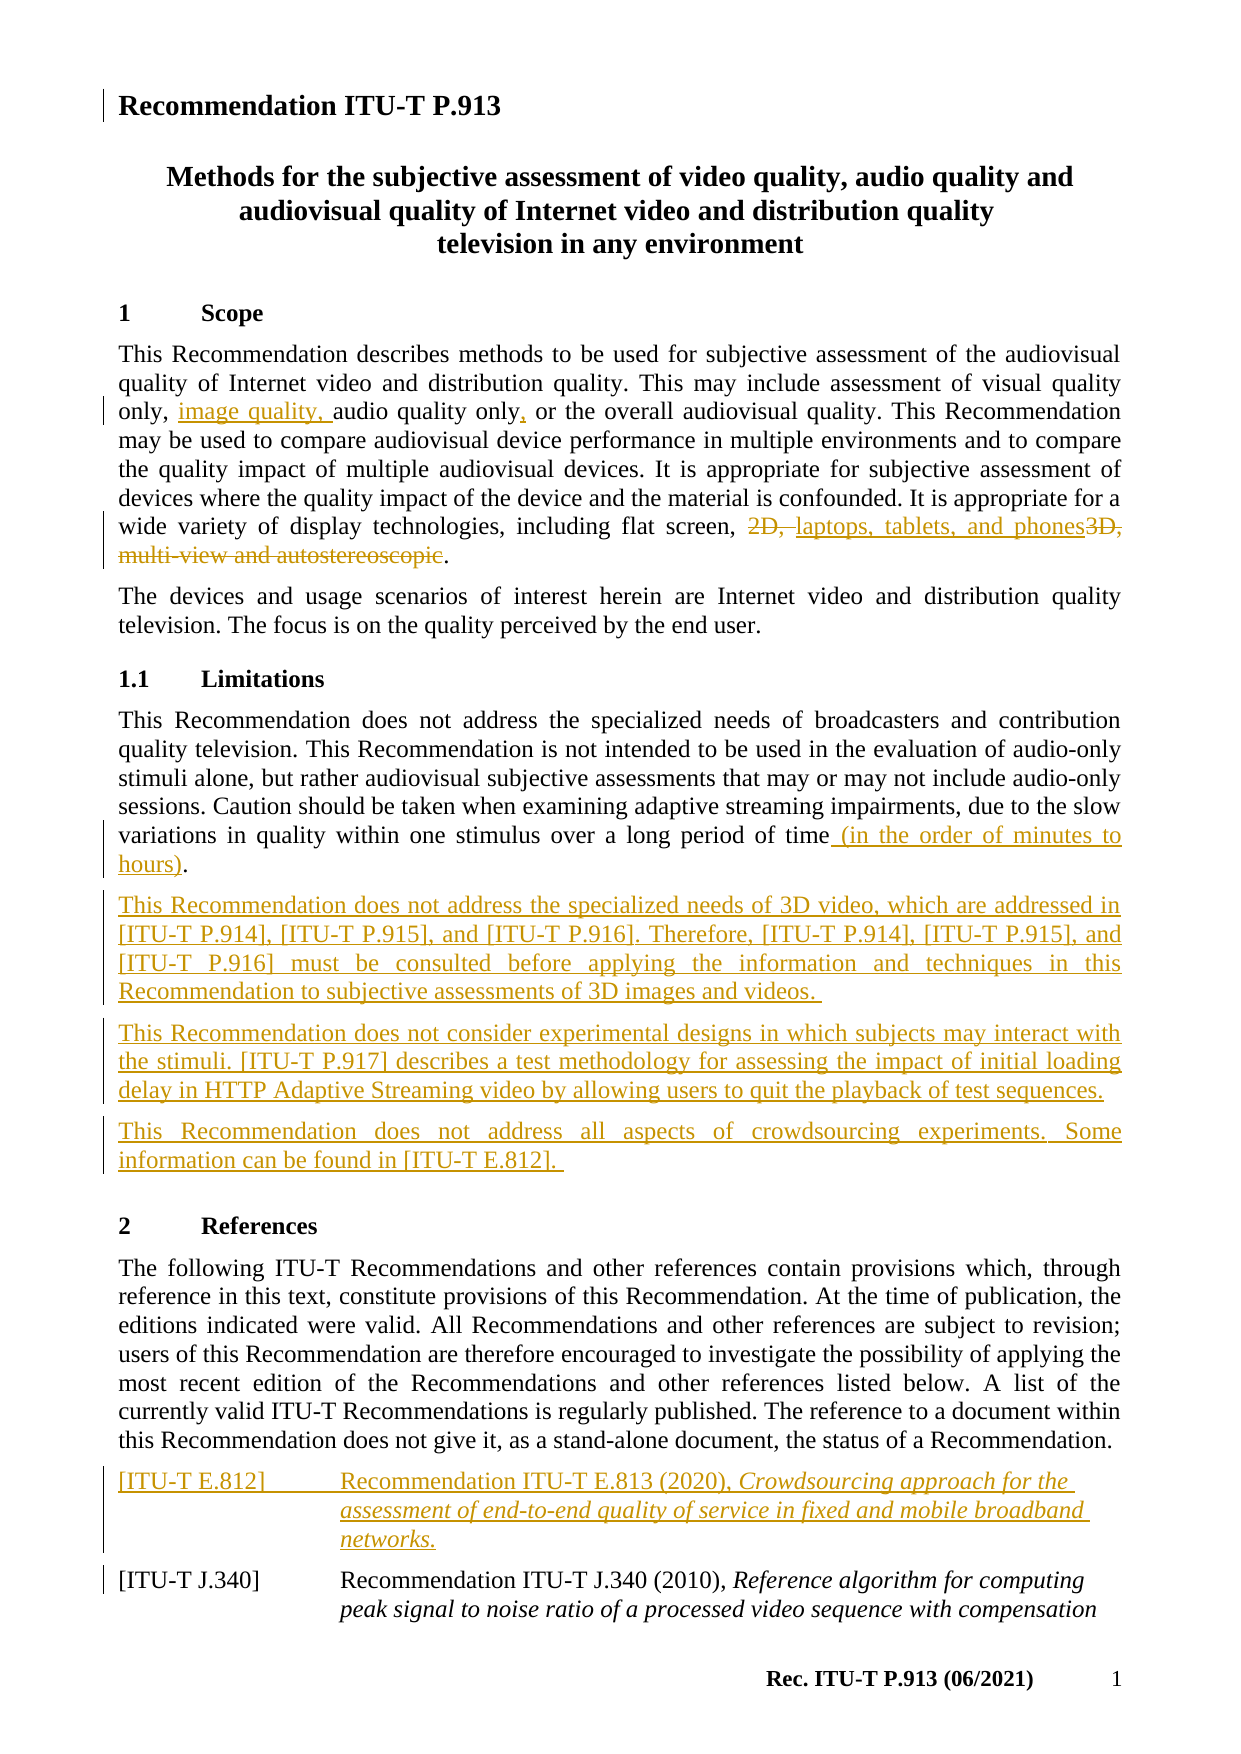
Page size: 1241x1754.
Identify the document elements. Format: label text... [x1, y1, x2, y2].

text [118, 1565, 1122, 1623]
title Methods for the subjective assessment of video quality, audio quality and audiovisual quality of Internet video and distribution quality television in any environment [118, 159, 1122, 260]
text The following ITU-T Recommendations and other references contain provisions which, through reference in this text, constitute provisions of this Recommendation. At the time of publication, the editions indicated were valid. All Recommendations and other references are subject to revision; users of this Recommendation are therefore encouraged to investigate the possibility of applying the most recent edition of the Recommendations and other references listed below. A list of the currently valid ITU-T Recommendations is regularly published. The reference to a document within this Recommendation does not give it, as a stand-alone document, the status of a Recommendation. [118, 1253, 1122, 1454]
subtitle 1.1 Limitations [118, 664, 1122, 693]
text This Recommendation does not address the specialized needs of broadcasters and contribution quality television. This Recommendation is not intended to be used in the evaluation of audio-only stimuli alone, but rather audiovisual subjective assessments that may or may not include audio-only sessions. Caution should be taken when examining adaptive streaming impairments, due to the slow variations in quality within one stimulus over a long period of time. [118, 705, 1122, 878]
subtitle 1 Scope [118, 298, 1122, 326]
text This Recommendation describes methods to be used for subjective assessment of the audiovisual quality of Internet video and distribution quality. This may include assessment of visual quality only, audio quality only or the overall audiovisual quality. This Recommendation may be used to compare audiovisual device performance in multiple environments and to compare the quality impact of multiple audiovisual devices. It is appropriate for subjective assessment of devices where the quality impact of the device and the material is confounded. It is appropriate for a wide variety of display technologies, including flat screen, . [118, 339, 1122, 569]
subtitle 2 References [118, 1211, 1122, 1240]
text Recommendation ITU-T P.913 [118, 88, 1122, 122]
text The devices and usage scenarios of interest herein are Internet video and distribution quality television. The focus is on the quality perceived by the end user. [118, 581, 1122, 639]
